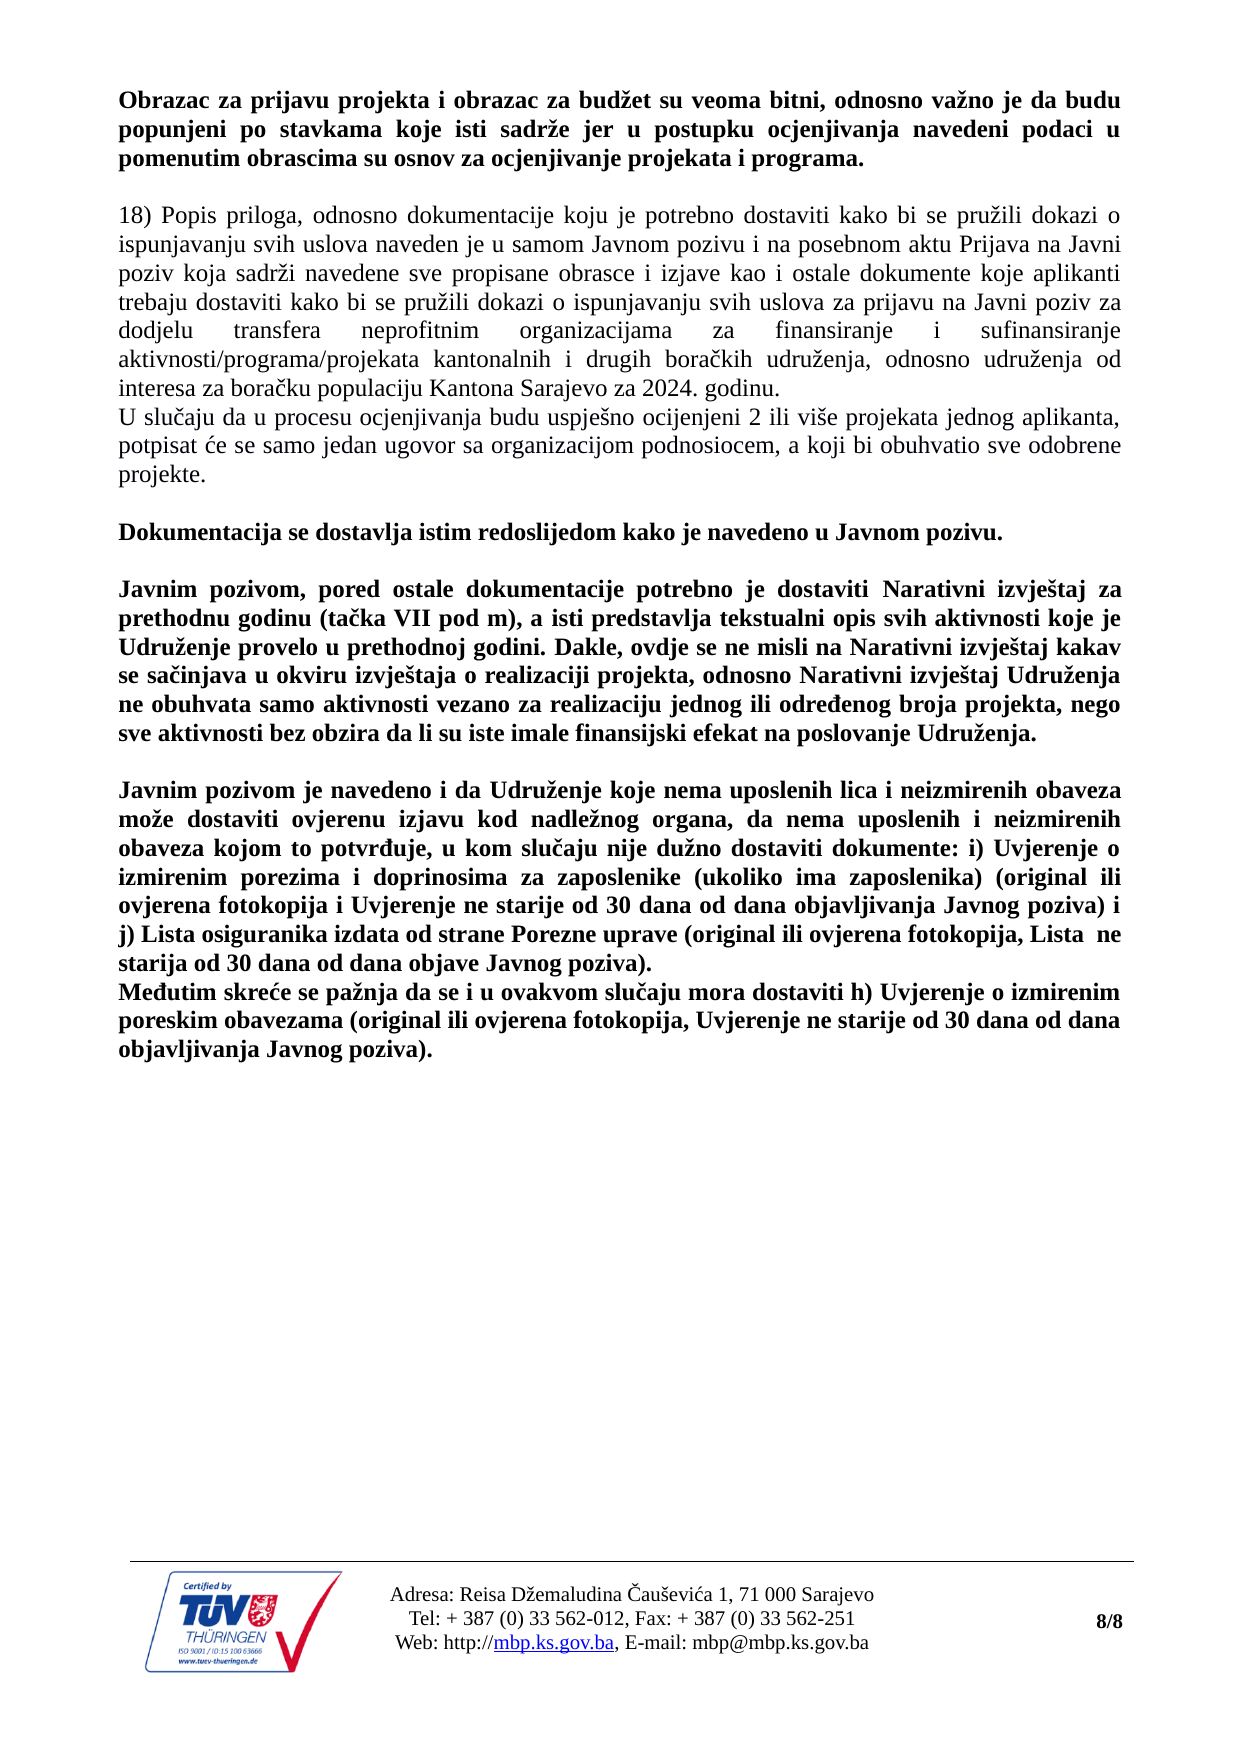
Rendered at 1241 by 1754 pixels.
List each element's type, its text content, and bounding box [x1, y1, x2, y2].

text U slučaju da u procesu ocjenjivanja budu uspješno ocijenjeni 2 ili više projekata jednog aplikanta, potpisat će se samo jedan ugovor sa organizacijom podnosiocem, a koji bi obuhvatio sve odobrene projekte. [118, 402, 1122, 488]
text Dokumentacija se dostavlja istim redoslijedom kako je navedeno u Javnom pozivu. [118, 517, 1122, 545]
picture [141, 1568, 345, 1675]
text Javnim pozivom, pored ostale dokumentacije potrebno je dostaviti Narativni izvještaj za prethodnu godinu (tačka VII pod m), a isti predstavlja tekstualni opis svih aktivnosti koje je Udruženje provelo u prethodnoj godini. Dakle, ovdje se ne misli na Narativni izvještaj kakav se sačinjava u okviru izvještaja o realizaciji projekta, odnosno Narativni izvještaj Udruženja ne obuhvata samo aktivnosti vezano za realizaciju jednog ili određenog broja projekta, nego sve aktivnosti bez obzira da li su iste imale finansijski efekat na poslovanje Udruženja. [118, 574, 1122, 747]
text 18) Popis priloga, odnosno dokumentacije koju je potrebno dostaviti kako bi se pružili dokazi o ispunjavanju svih uslova naveden je u samom Javnom pozivu i na posebnom aktu Prijava na Javni poziv koja sadrži navedene sve propisane obrasce i izjave kao i ostale dokumente koje aplikanti trebaju dostaviti kako bi se pružili dokazi o ispunjavanju svih uslova za prijavu na Javni poziv za dodjelu transfera neprofitnim organizacijama za finansiranje i sufinansiranje aktivnosti/programa/projekata kantonalnih i drugih boračkih udruženja, odnosno udruženja od interesa za boračku populaciju Kantona Sarajevo za 2024. godinu. [118, 200, 1122, 402]
text Međutim skreće se pažnja da se i u ovakvom slučaju mora dostaviti h) Uvjerenje o izmirenim poreskim obavezama (original ili ovjerena fotokopija, Uvjerenje ne starije od 30 dana od dana objavljivanja Javnog poziva). [118, 977, 1122, 1063]
text Obrazac za prijavu projekta i obrazac za budžet su veoma bitni, odnosno važno je da budu popunjeni po stavkama koje isti sadrže jer u postupku ocjenjivanja navedeni podaci u pomenutim obrascima su osnov za ocjenjivanje projekata i programa. [118, 85, 1122, 172]
text Javnim pozivom je navedeno i da Udruženje koje nema uposlenih lica i neizmirenih obaveza može dostaviti ovjerenu izjavu kod nadležnog organa, da nema uposlenih i neizmirenih obaveza kojom to potvrđuje, u kom slučaju nije dužno dostaviti dokumente: i) Uvjerenje o izmirenim porezima i doprinosima za zaposlenike (ukoliko ima zaposlenika) (original ili ovjerena fotokopija i Uvjerenje ne starije od 30 dana od dana objavljivanja Javnog poziva) i j) Lista osiguranika izdata od strane Porezne uprave (original ili ovjerena fotokopija, Lista ne starija od 30 dana od dana objave Javnog poziva). [118, 775, 1122, 977]
